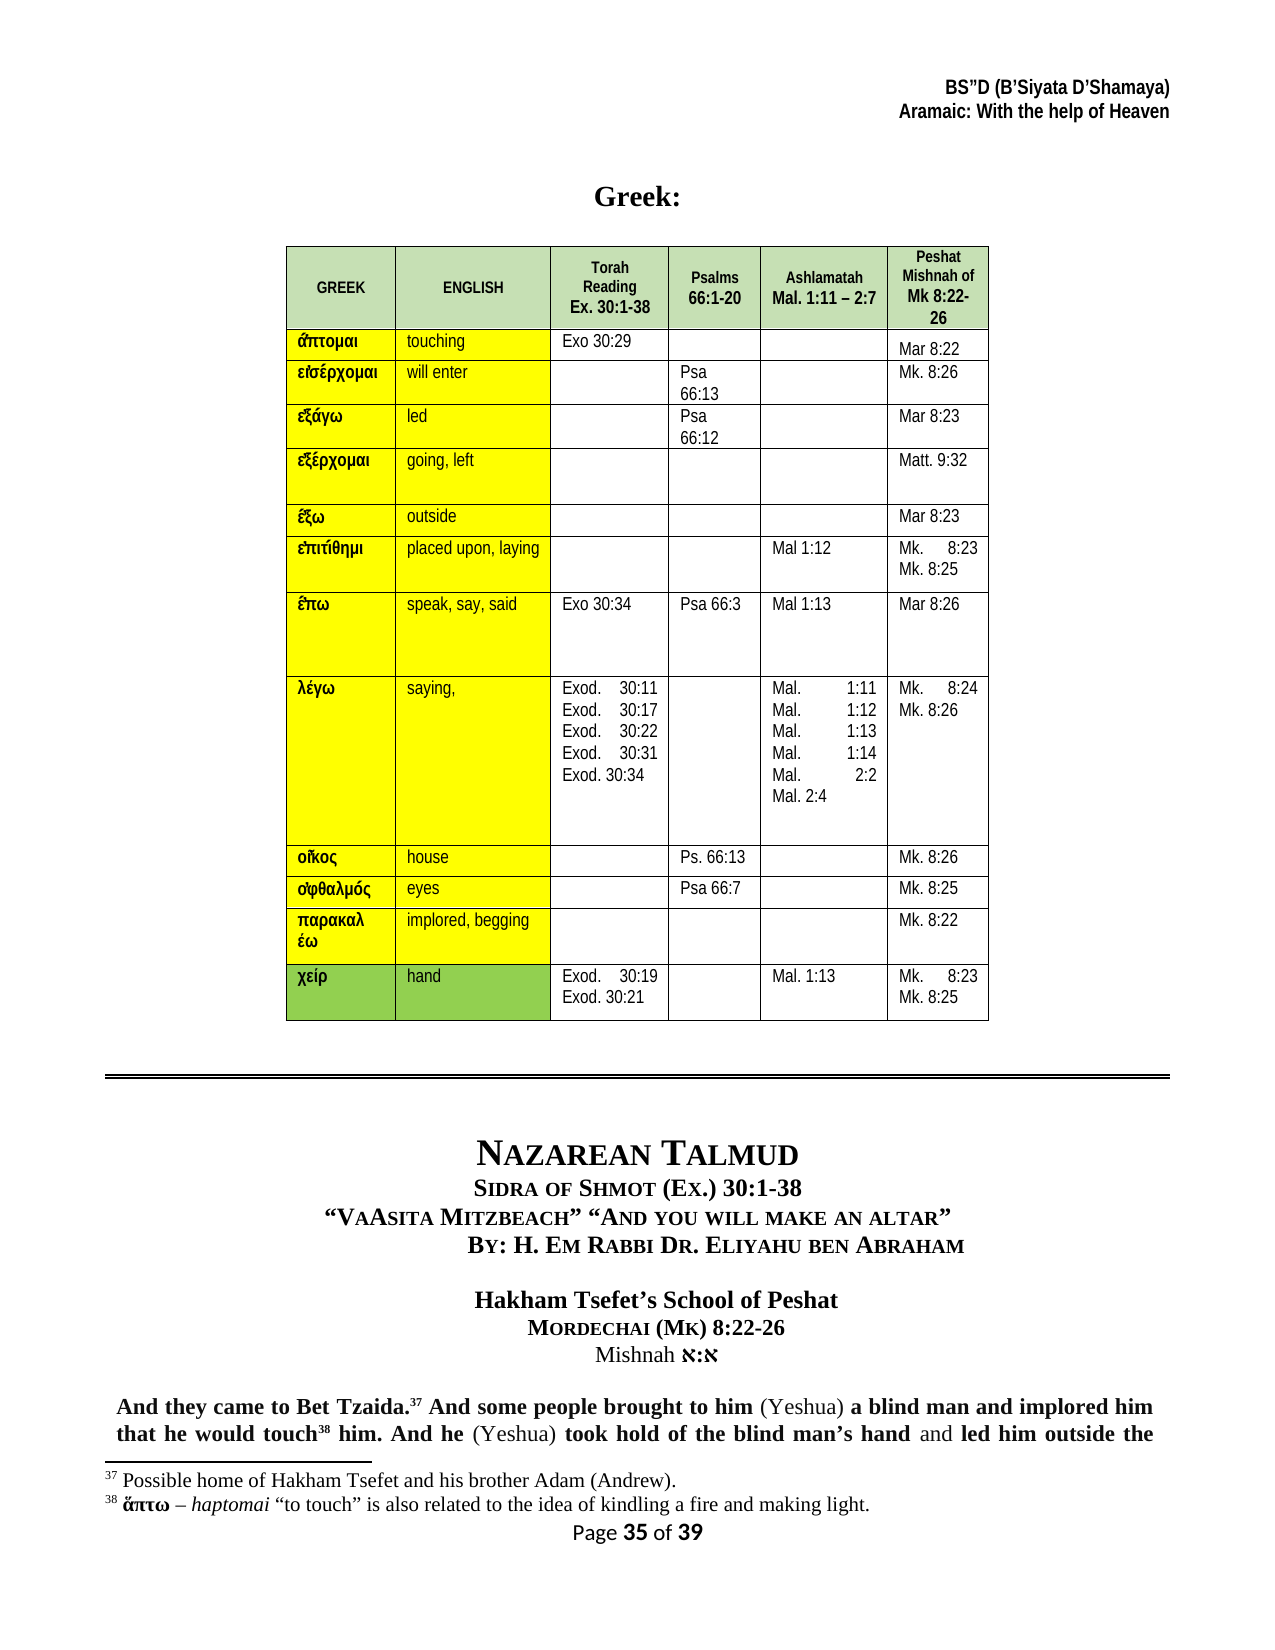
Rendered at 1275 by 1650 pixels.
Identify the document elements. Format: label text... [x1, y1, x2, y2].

table_cell Exo 30:29 [551, 330, 668, 360]
table_cell παρακαλέω [287, 909, 395, 964]
table_cell Mar 8:23 [888, 405, 988, 448]
table_cell touching [396, 330, 550, 360]
table_cell ἐξέρχομαι [287, 449, 395, 504]
table_cell [669, 677, 760, 845]
table_cell [761, 909, 887, 964]
table_cell Mk. 8:24 Mk. 8:26 [888, 677, 988, 845]
table_header ENGLISH [396, 247, 550, 328]
table_cell will enter [396, 361, 550, 404]
table_header Peshat Mishnah of Mk 8:22-26 [888, 247, 988, 328]
table_header Hakham Tsefet’s School of Peshat Mordechai (Mk) 8:22-26 Mishnah א:א [105, 1286, 1170, 1393]
table_cell Psa 66:13 [669, 361, 760, 404]
text By: H. Em Rabbi Dr. Eliyahu ben Abraham [105, 1231, 1170, 1259]
table_cell [669, 330, 760, 360]
table_cell ἐπιτίθημι [287, 537, 395, 592]
table_cell Exo 30:34 [551, 593, 668, 676]
table_cell going, left [396, 449, 550, 504]
table_cell Mar 8:23 [888, 505, 988, 536]
table_cell [669, 909, 760, 964]
table_cell Mar 8:22 [888, 330, 988, 360]
table_cell house [396, 846, 550, 876]
table_cell οἶκος [287, 846, 395, 876]
table_cell [551, 449, 668, 504]
table_cell [761, 405, 887, 448]
table_cell [551, 846, 668, 876]
table_cell ἔπω [287, 593, 395, 676]
table_cell eyes [396, 877, 550, 907]
table_cell Psa 66:12 [669, 405, 760, 448]
table_cell [761, 505, 887, 536]
table_cell [761, 877, 887, 907]
table_cell led [396, 405, 550, 448]
table_cell ἐξάγω [287, 405, 395, 448]
table_cell [551, 405, 668, 448]
table_cell Mk. 8:22 [888, 909, 988, 964]
table_cell implored, begging [396, 909, 550, 964]
table_cell Mk. 8:23 Mk. 8:25 [888, 965, 988, 1020]
table_cell [669, 449, 760, 504]
table_cell placed upon, laying [396, 537, 550, 592]
table_cell Mal 1:12 [761, 537, 887, 592]
table_cell εἰσέρχομαι [287, 361, 395, 404]
table_cell Mk. 8:25 [888, 877, 988, 907]
table_header Psalms 66:1-20 [669, 247, 760, 328]
table_cell speak, say, said [396, 593, 550, 676]
table_cell saying, [396, 677, 550, 845]
table_header GREEK [287, 247, 395, 328]
table_cell outside [396, 505, 550, 536]
table_cell Exod. 30:11 Exod. 30:17 Exod. 30:22 Exod. 30:31 Exod. 30:34 [551, 677, 668, 845]
table_header Ashlamatah Mal. 1:11 – 2:7 [761, 247, 887, 328]
table_cell [761, 449, 887, 504]
table_cell [761, 846, 887, 876]
table_cell [551, 361, 668, 404]
table_cell χείρ [287, 965, 395, 1020]
table_cell Matt. 9:32 [888, 449, 988, 504]
table_cell Mk. 8:23 Mk. 8:25 [888, 537, 988, 592]
table_cell λέγω [287, 677, 395, 845]
table_cell Mk. 8:26 [888, 361, 988, 404]
table_header Torah Reading Ex. 30:1-38 [551, 247, 668, 328]
table_cell Exod. 30:19 Exod. 30:21 [551, 965, 668, 1020]
text Sidra of Shmot (Ex.) 30:1-38 [105, 1173, 1170, 1202]
table_cell ἔξω [287, 505, 395, 536]
table_cell hand [396, 965, 550, 1020]
table_cell Psa 66:7 [669, 877, 760, 907]
table_cell [551, 505, 668, 536]
table_cell Mk. 8:26 [888, 846, 988, 876]
table_cell [761, 361, 887, 404]
table_cell Mal 1:13 [761, 593, 887, 676]
table_cell Mar 8:26 [888, 593, 988, 676]
table_cell [669, 537, 760, 592]
table_cell [551, 537, 668, 592]
table_cell [669, 505, 760, 536]
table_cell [105, 1394, 1170, 1446]
table_cell [669, 965, 760, 1020]
table_cell Mal. 1:13 [761, 965, 887, 1020]
table_cell ὀφθαλμός [287, 877, 395, 907]
table_cell Mal. 1:11 Mal. 1:12 Mal. 1:13 Mal. 1:14 Mal. 2:2 Mal. 2:4 [761, 677, 887, 845]
table_cell [761, 330, 887, 360]
text “VaAsita Mitzbeach” “And you will make an altar” [105, 1202, 1170, 1231]
text Nazarean Talmud [105, 1130, 1170, 1173]
table_cell Ps. 66:13 [669, 846, 760, 876]
text Greek: [105, 179, 1170, 212]
table_cell [551, 877, 668, 907]
table_cell [551, 909, 668, 964]
table_cell ἅπτομαι [287, 330, 395, 360]
table_cell Psa 66:3 [669, 593, 760, 676]
